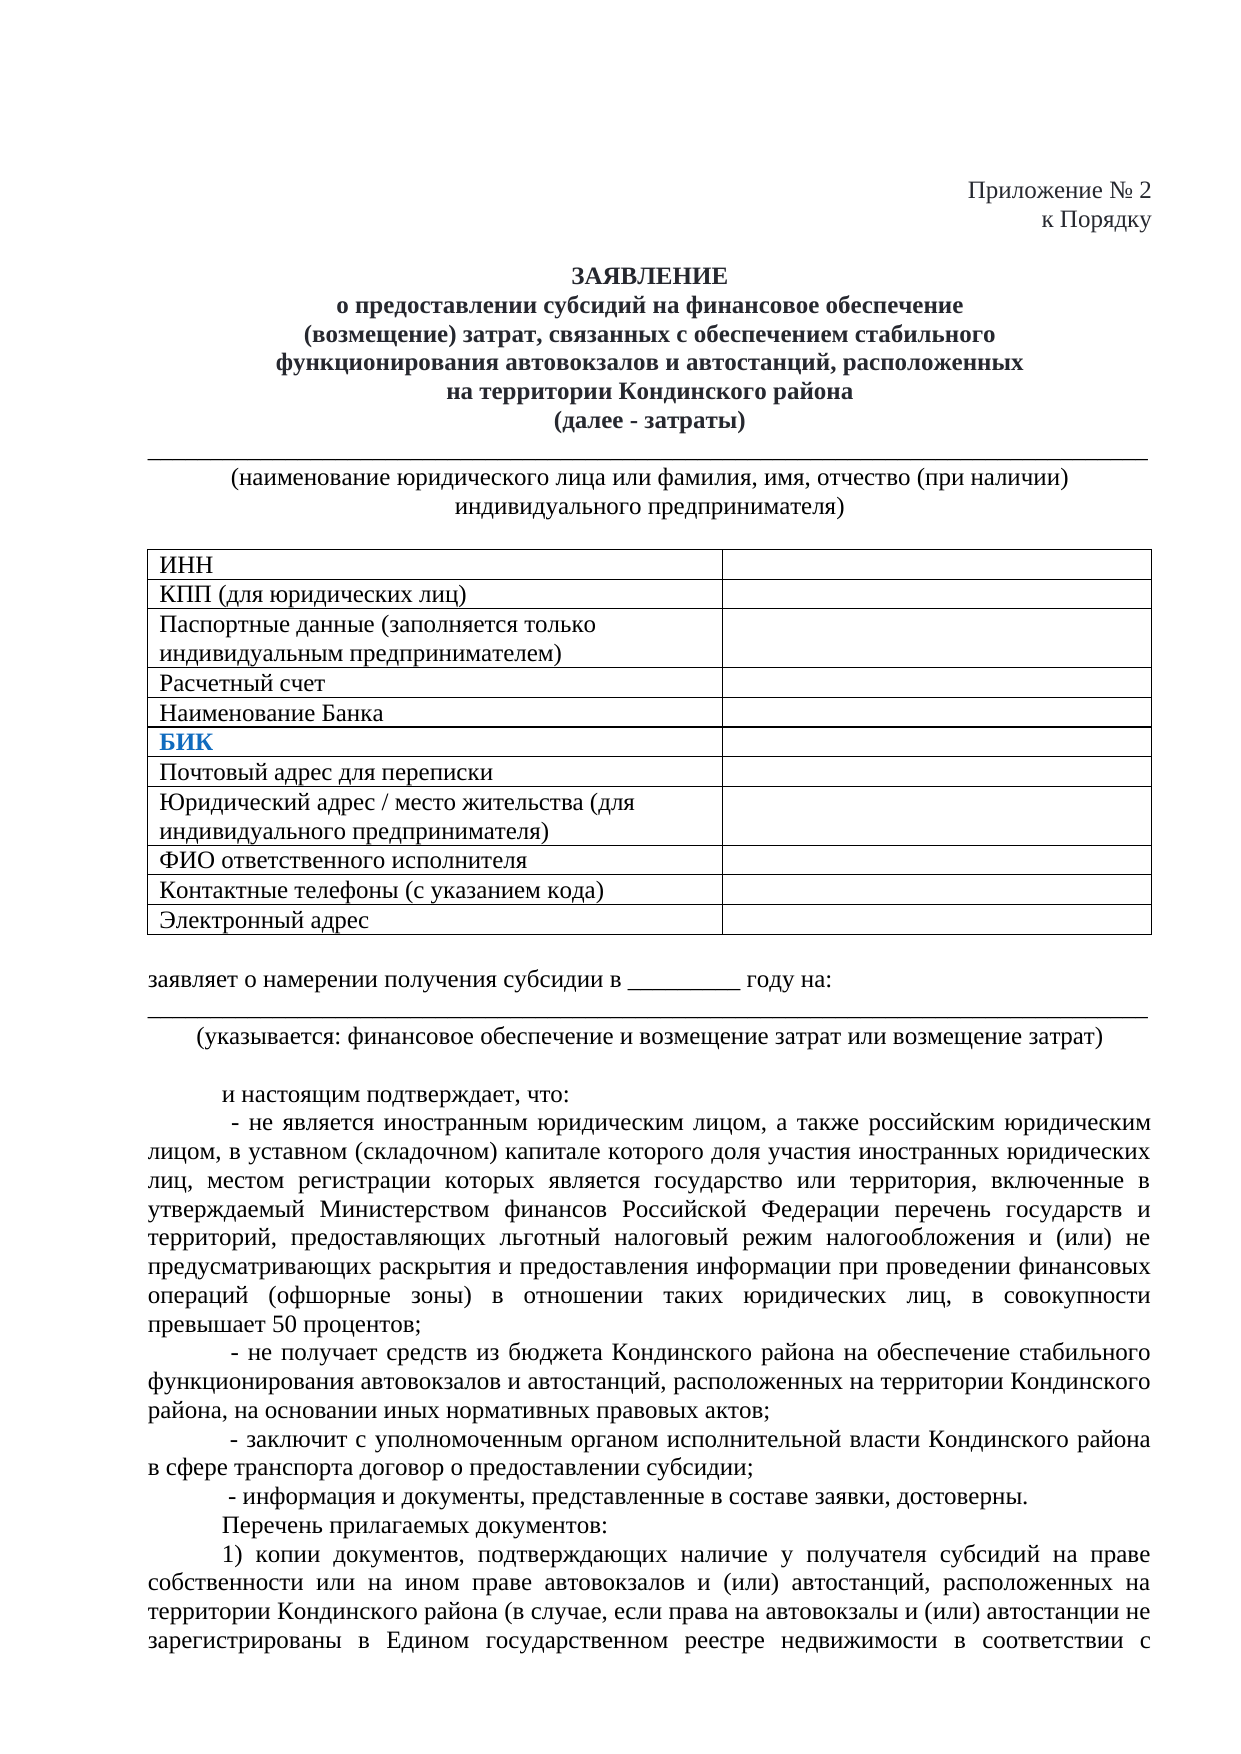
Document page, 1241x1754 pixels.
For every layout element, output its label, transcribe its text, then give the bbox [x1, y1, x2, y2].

text на территории Кондинского района [148, 376, 1152, 405]
text Перечень прилагаемых документов: [148, 1510, 1152, 1539]
table_cell [723, 668, 1151, 697]
table_cell Почтовый адрес для переписки [148, 757, 722, 786]
text (возмещение) затрат, связанных с обеспечением стабильного [148, 319, 1152, 347]
table_cell Электронный адрес [148, 905, 722, 934]
table_cell [723, 698, 1151, 726]
text к Порядку [148, 204, 1152, 232]
table_cell [723, 905, 1151, 934]
table_cell [723, 787, 1151, 844]
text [148, 1539, 1152, 1654]
table_cell Наименование Банка [148, 698, 722, 726]
text функционирования автовокзалов и автостанций, расположенных [148, 347, 1152, 376]
table_cell [723, 875, 1151, 904]
text - заключит с уполномоченным органом исполнительной власти Кондинского района в сфере транспорта договор о предоставлении субсидии; [148, 1424, 1152, 1481]
text о предоставлении субсидий на финансовое обеспечение [148, 290, 1152, 319]
text ________________________________________________________________________________ [148, 992, 1152, 1021]
table_cell [723, 580, 1151, 608]
text - не является иностранным юридическим лицом, а также российским юридическим лицом, в уставном (складочном) капитале которого доля участия иностранных юридических лиц, местом регистрации которых является государство или территория, включенные в утверждаемый Министерством финансов Российской Федерации перечень государств и территорий, предоставляющих льготный налоговый режим налогообложения и (или) не предусматривающих раскрытия и предоставления информации при проведении финансовых операций (офшорные зоны) в отношении таких юридических лиц, в совокупности превышает 50 процентов; [148, 1107, 1152, 1337]
text заявляет о намерении получения субсидии в _________ году на: [148, 964, 1152, 992]
table_cell Паспортные данные (заполняется только индивидуальным предпринимателем) [148, 609, 722, 667]
text - информация и документы, представленные в составе заявки, достоверны. [148, 1481, 1152, 1510]
table_cell КПП (для юридических лиц) [148, 580, 722, 608]
table_cell Расчетный счет [148, 668, 722, 697]
table_cell Юридический адрес / место жительства (для индивидуального предпринимателя) [148, 787, 722, 844]
table_header ИНН [148, 550, 722, 578]
table_cell [723, 846, 1151, 874]
table_cell ФИО ответственного исполнителя [148, 846, 722, 874]
table_cell Контактные телефоны (с указанием кода) [148, 875, 722, 904]
table_cell [723, 728, 1151, 756]
text ЗАЯВЛЕНИЕ [148, 261, 1152, 290]
text ________________________________________________________________________________ [148, 434, 1152, 462]
table_cell [723, 757, 1151, 786]
text (указывается: финансовое обеспечение и возмещение затрат или возмещение затрат) [148, 1021, 1152, 1050]
table_header [723, 550, 1151, 578]
text Приложение № 2 [148, 175, 1152, 204]
table_cell БИК [148, 728, 722, 756]
table_cell [723, 609, 1151, 667]
text (наименование юридического лица или фамилия, имя, отчество (при наличии) индивидуального предпринимателя) [148, 462, 1152, 520]
text и настоящим подтверждает, что: [148, 1079, 1152, 1107]
text (далее - затраты) [148, 405, 1152, 434]
text - не получает средств из бюджета Кондинского района на обеспечение стабильного функционирования автовокзалов и автостанций, расположенных на территории Кондинского района, на основании иных нормативных правовых актов; [148, 1337, 1152, 1424]
